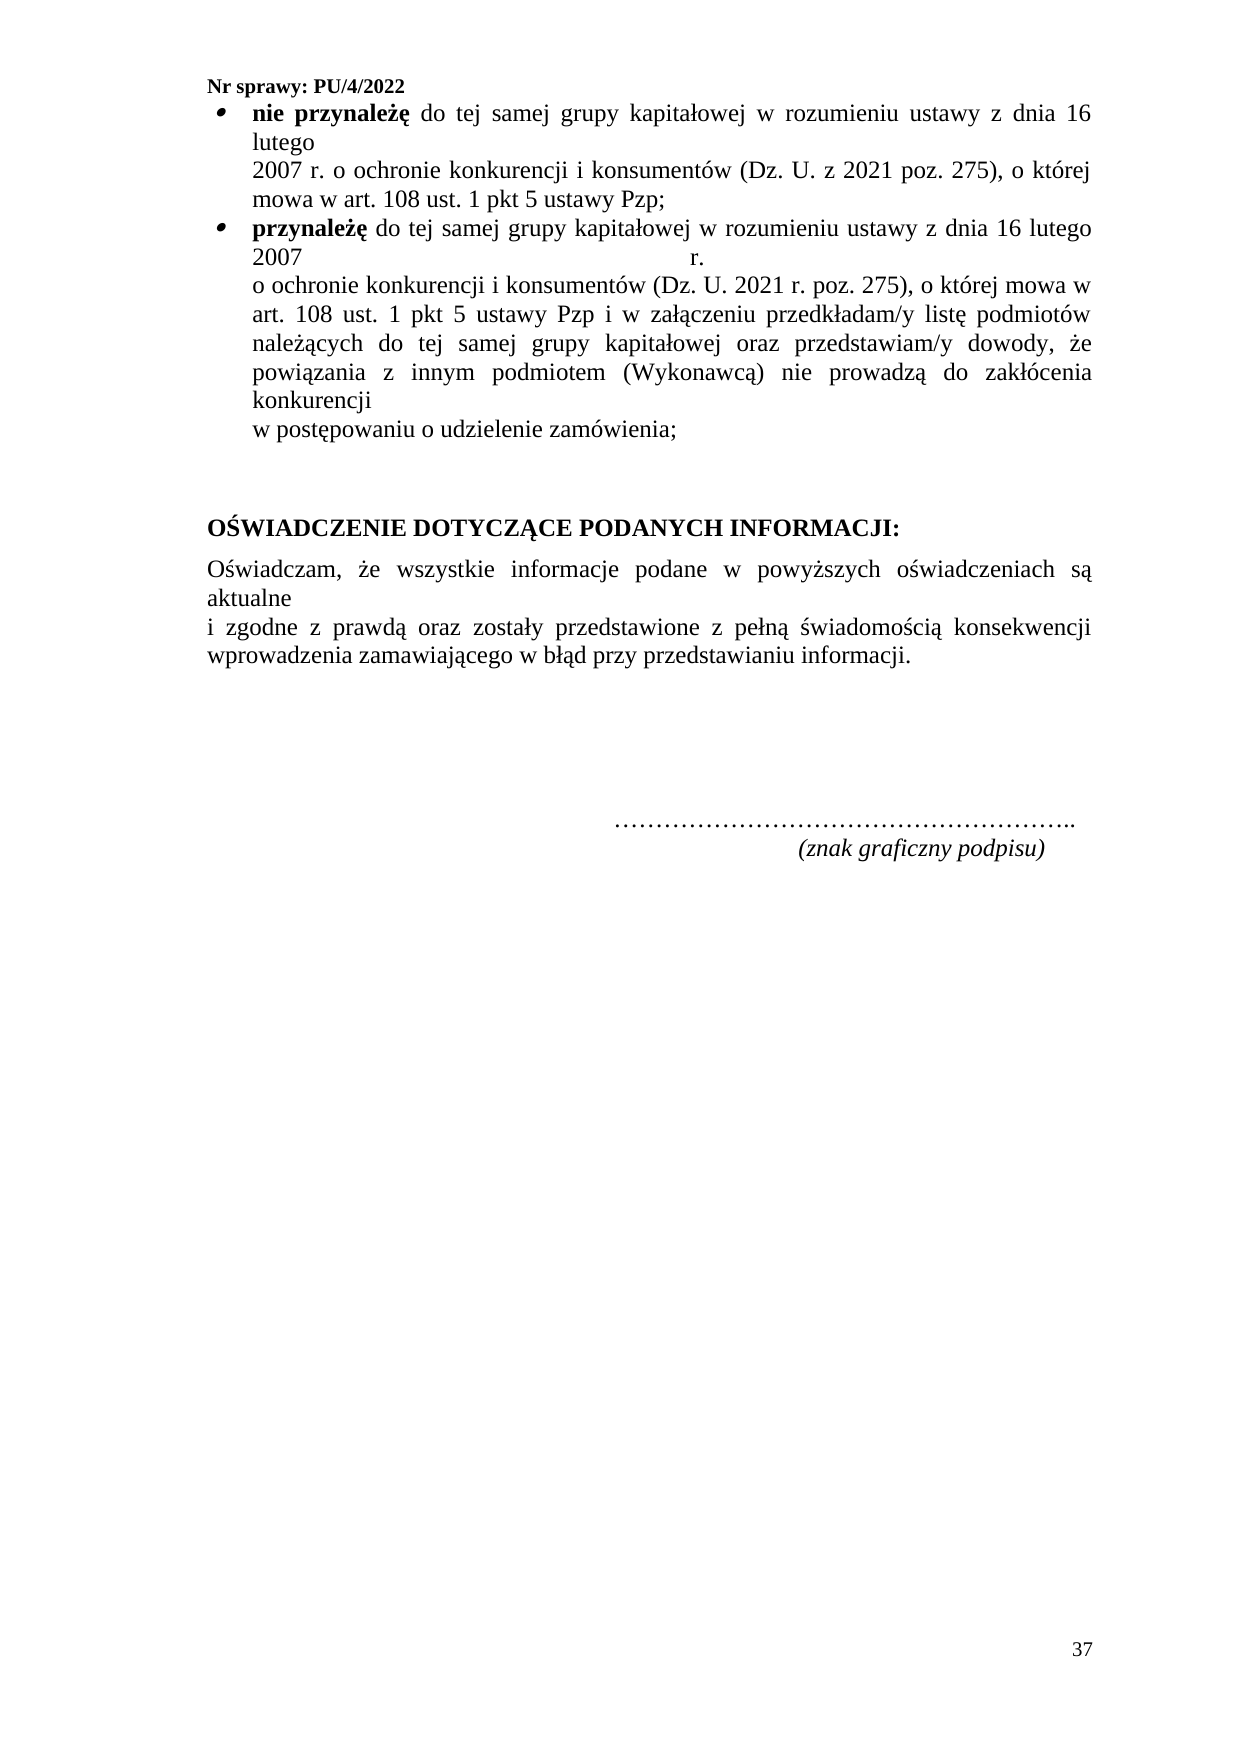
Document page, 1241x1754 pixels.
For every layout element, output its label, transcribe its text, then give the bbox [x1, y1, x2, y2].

list nie przynależę do tej samej grupy kapitałowej w rozumieniu ustawy z dnia 16 lutego 2007 r. o ochronie konkurencji i konsumentów (Dz. U. z 2021 poz. 275), o której mowa w art. 108 ust. 1 pkt 5 ustawy Pzp; [214, 98, 1092, 213]
text ……………………………………………….. [207, 752, 1088, 833]
text OŚWIADCZENIE DOTYCZĄCE PODANYCH INFORMACJI: [207, 513, 1092, 542]
list przynależę do tej samej grupy kapitałowej w rozumieniu ustawy z dnia 16 lutego 2007 r. o ochronie konkurencji i konsumentów (Dz. U. 2021 r. poz. 275), o której mowa w art. 108 ust. 1 pkt 5 ustawy Pzp i w załączeniu przedkładam/y listę podmiotów należących do tej samej grupy kapitałowej oraz przedstawiam/y dowody, że powiązania z innym podmiotem (Wykonawcą) nie prowadzą do zakłócenia konkurencji w postępowaniu o udzielenie zamówienia; [214, 213, 1092, 443]
text (znak graficzny podpisu) [679, 833, 1088, 862]
text Oświadczam, że wszystkie informacje podane w powyższych oświadczeniach są aktualne i zgodne z prawdą oraz zostały przedstawione z pełną świadomością konsekwencji wprowadzenia zamawiającego w błąd przy przedstawianiu informacji. [207, 554, 1092, 669]
